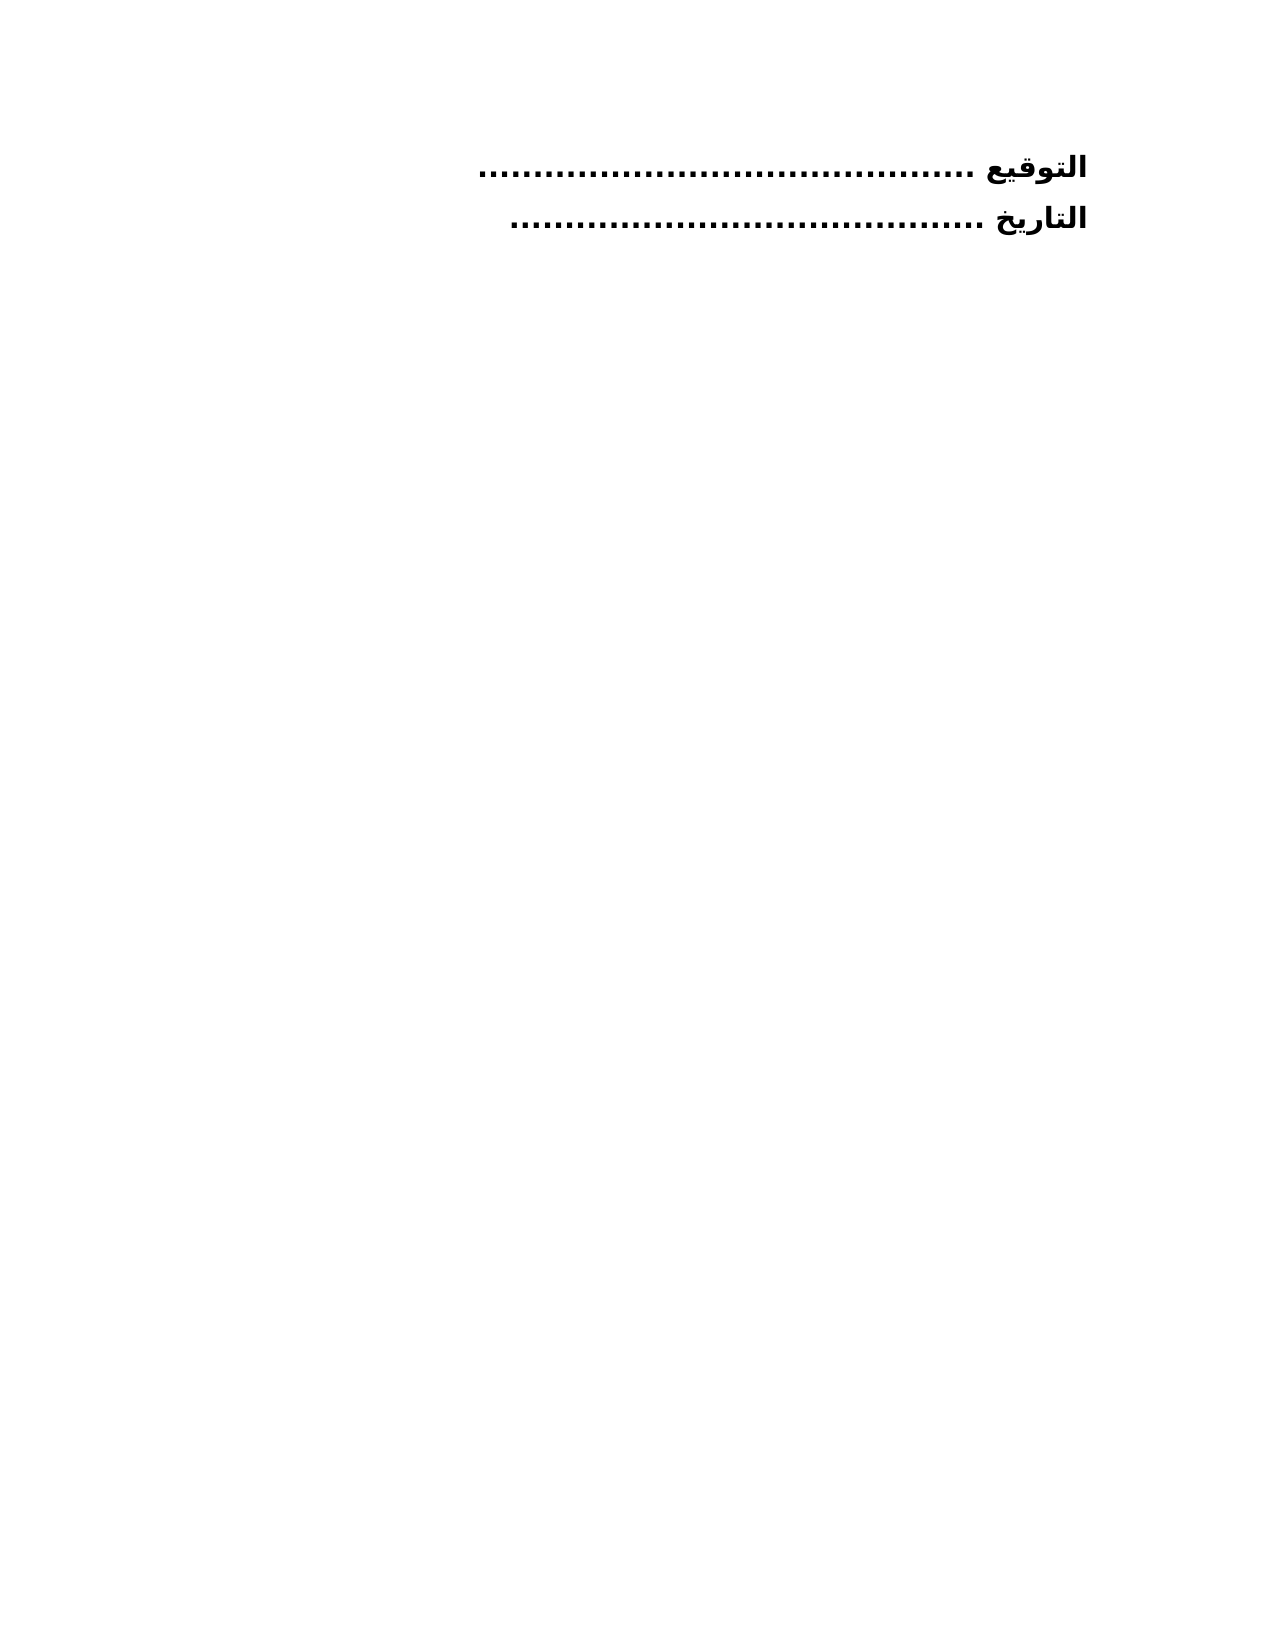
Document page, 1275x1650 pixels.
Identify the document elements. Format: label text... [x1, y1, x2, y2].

text التوقيع ............................................. [187, 150, 1087, 184]
text التاريخ ........................................... [187, 201, 1087, 235]
